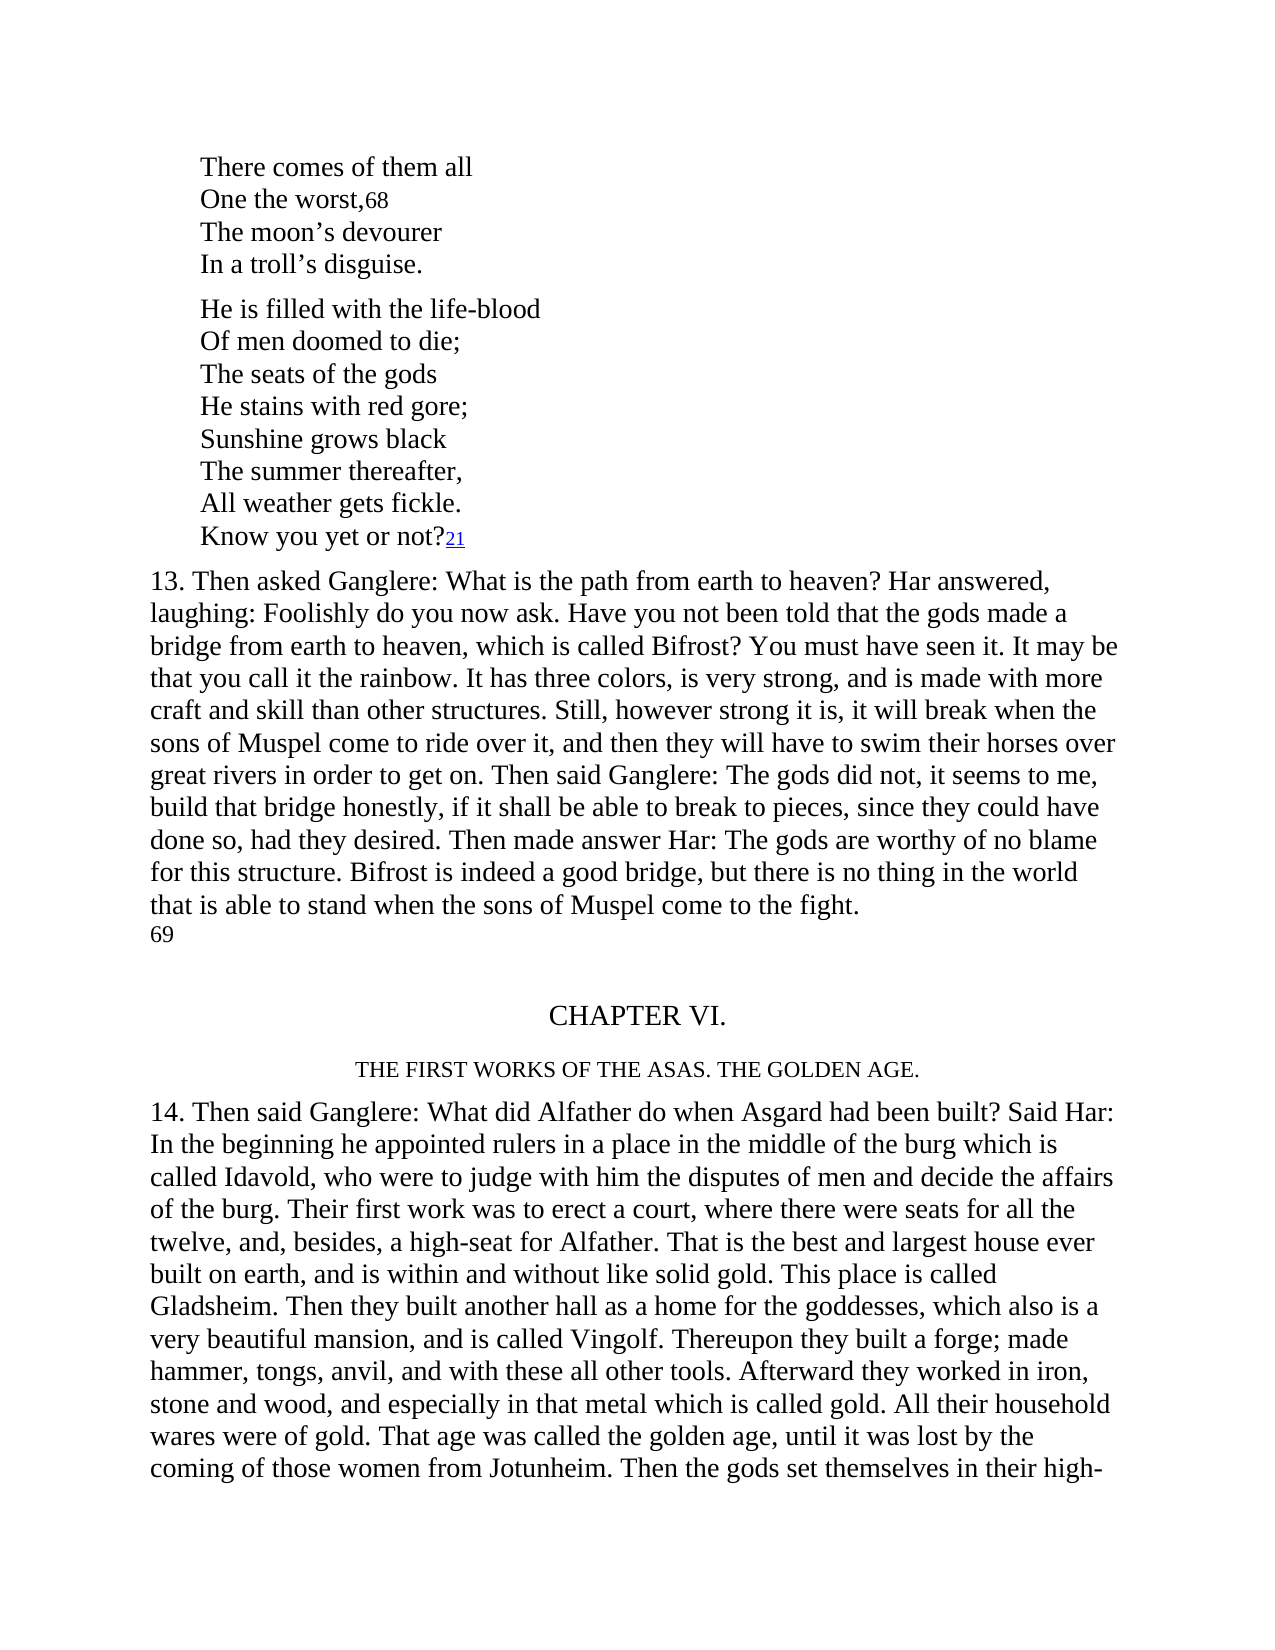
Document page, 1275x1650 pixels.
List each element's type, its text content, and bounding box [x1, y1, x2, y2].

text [200, 150, 1125, 279]
text 13. Then asked Ganglere: What is the path from earth to heaven? Har answered, laughing: Foolishly do you now ask. Have you not been told that the gods made a bridge from earth to heaven, which is called Bifrost? You must have seen it. It may be that you call it the rainbow. It has three colors, is very strong, and is made with more craft and skill than other structures. Still, however strong it is, it will break when the sons of Muspel come to ride over it, and then they will have to swim their horses over great rivers in order to get on. Then said Ganglere: The gods did not, it seems to me, build that bridge honestly, if it shall be able to break to pieces, since they could have done so, had they desired. Then made answer Har: The gods are worthy of no blame for this structure. Bifrost is indeed a good bridge, but there is no thing in the world that is able to stand when the sons of Muspel come to the fight. [150, 564, 1125, 920]
text He is filled with the life-blood Of men doomed to die; The seats of the gods He stains with red gore; Sunshine grows black The summer thereafter, All weather gets fickle. Know you yet or not?21 [200, 292, 1125, 551]
text 69 [150, 920, 1125, 948]
text CHAPTER VI. [150, 998, 1125, 1031]
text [150, 1095, 1125, 1484]
text THE FIRST WORKS OF THE ASAS. THE GOLDEN AGE. [150, 1056, 1125, 1083]
